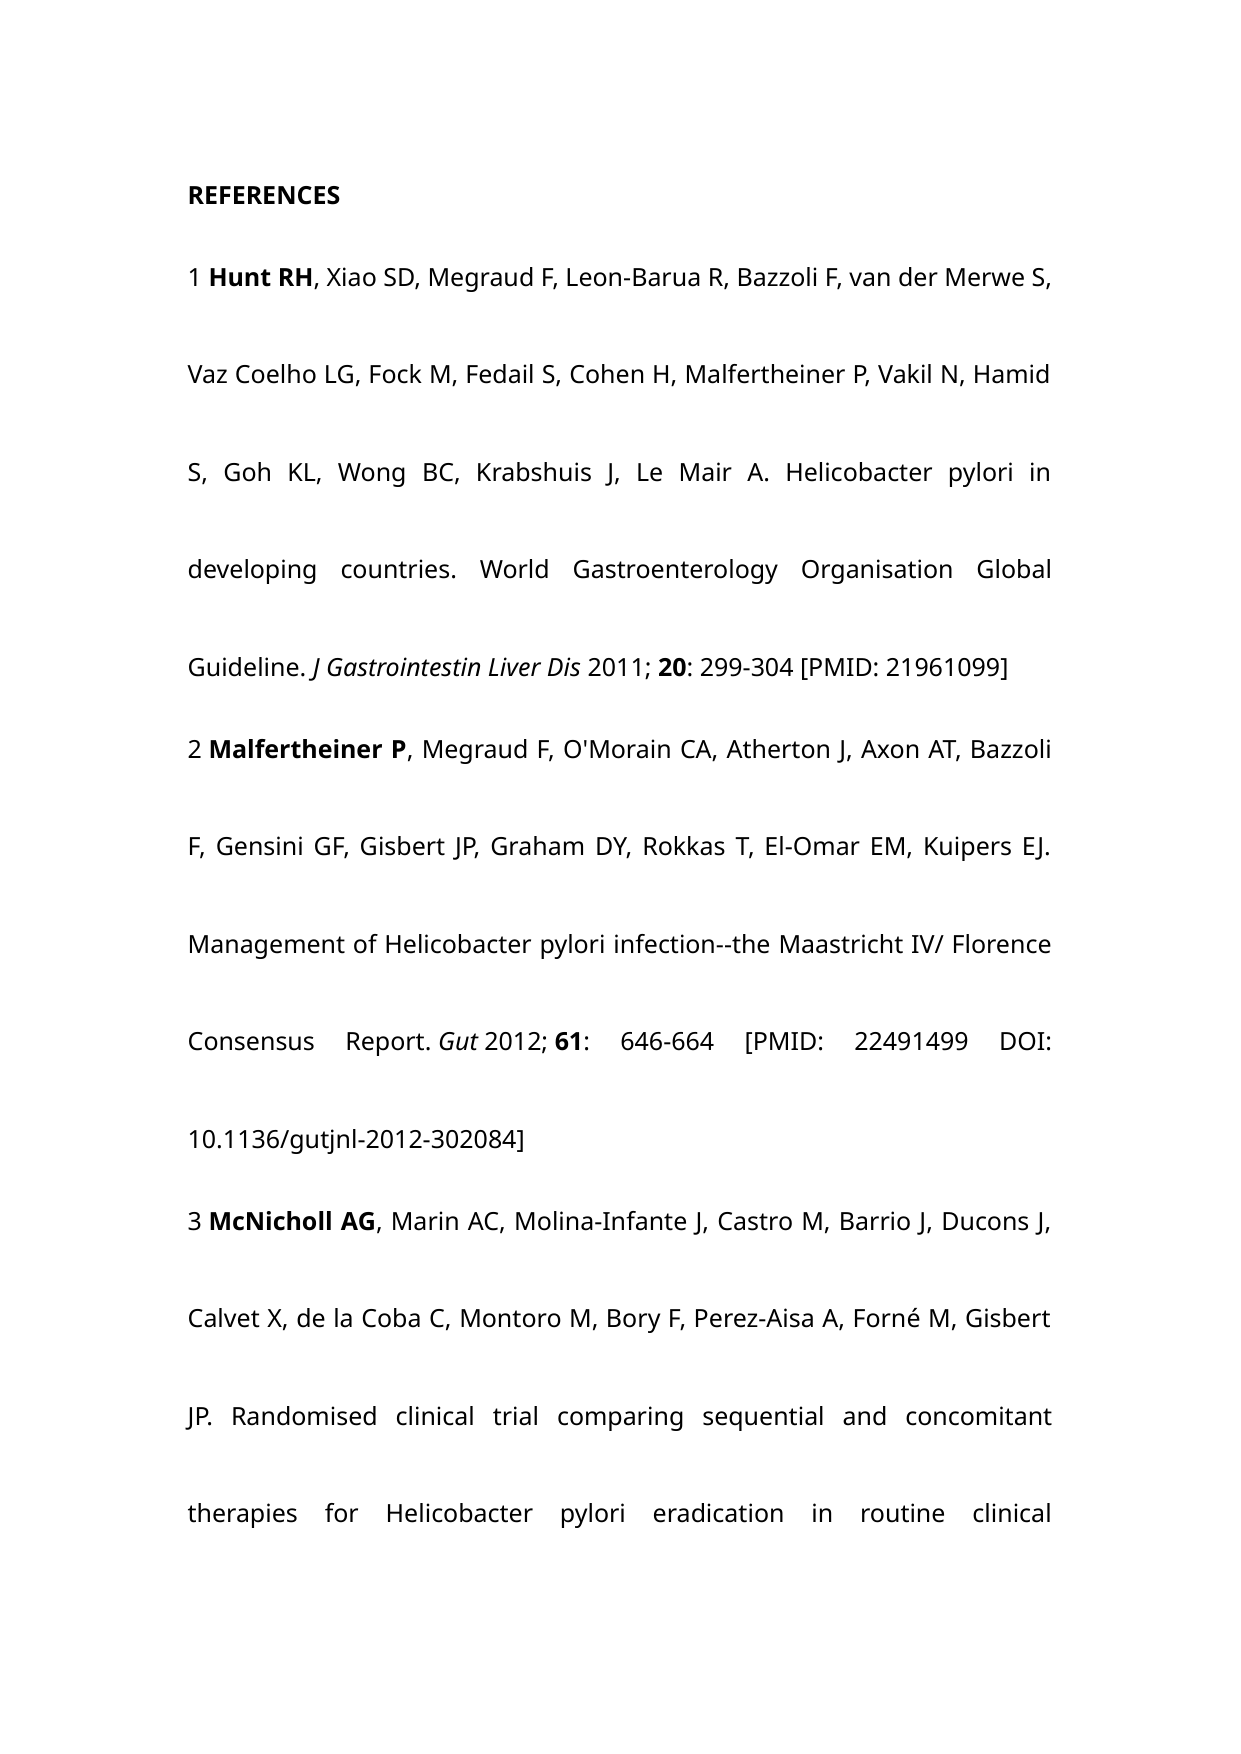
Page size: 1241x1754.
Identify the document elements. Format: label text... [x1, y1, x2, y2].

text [187, 1188, 1053, 1545]
text 2 Malfertheiner P, Megraud F, O'Morain CA, Atherton J, Axon AT, Bazzoli F, Gensini GF, Gisbert JP, Graham DY, Rokkas T, El-Omar EM, Kuipers EJ. Management of Helicobacter pylori infection--the Maastricht IV/ Florence Consensus Report. Gut 2012; 61: 646-664 [PMID: 22491499 DOI: 10.1136/gutjnl-2012-302084] [187, 716, 1053, 1171]
text 1 Hunt RH, Xiao SD, Megraud F, Leon-Barua R, Bazzoli F, van der Merwe S, Vaz Coelho LG, Fock M, Fedail S, Cohen H, Malfertheiner P, Vakil N, Hamid S, Goh KL, Wong BC, Krabshuis J, Le Mair A. Helicobacter pylori in developing countries. World Gastroenterology Organisation Global Guideline. J Gastrointestin Liver Dis 2011; 20: 299-304 [PMID: 21961099] [187, 244, 1053, 699]
text References [187, 162, 1053, 227]
